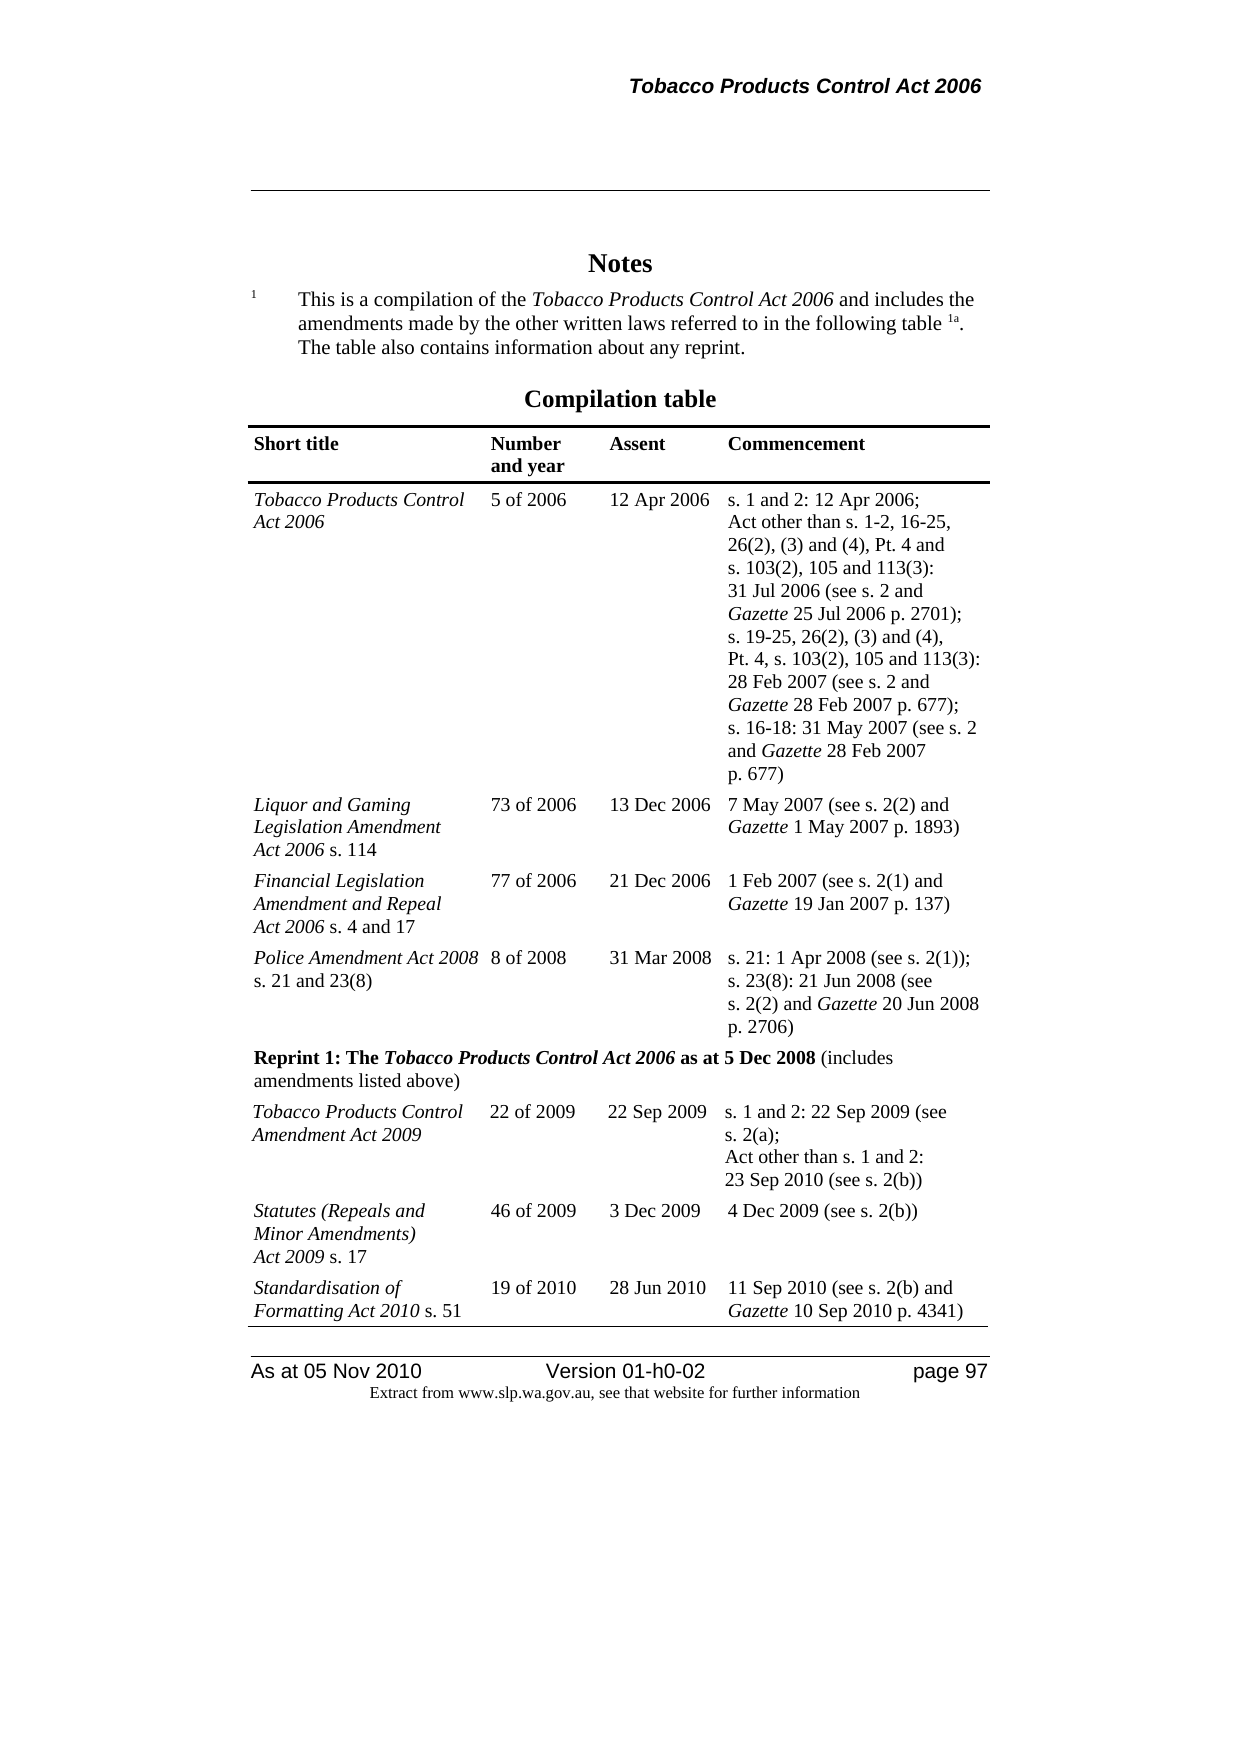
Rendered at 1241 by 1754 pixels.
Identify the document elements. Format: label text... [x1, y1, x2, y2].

table_cell 5 of 2006 [485, 484, 603, 788]
table_cell 1 Feb 2007 (see s. 2(1) and Gazette 19 Jan 2007 p. 137) [722, 865, 989, 942]
table_cell 46 of 2009 [485, 1195, 603, 1272]
table_cell Standardisation of Formatting Act 2010 s. 51 [248, 1272, 485, 1326]
subtitle Notes [251, 247, 990, 279]
table_cell Financial Legislation Amendment and Repeal Act 2006 s. 4 and 17 [248, 865, 485, 942]
table_cell 4 Dec 2009 (see s. 2(b)) [722, 1195, 989, 1272]
table_cell s. 21: 1 Apr 2008 (see s. 2(1)); s. 23(8): 21 Jun 2008 (see s. 2(2) and Gazette 20 Jun 2008 p. 2706) [722, 942, 989, 1042]
table_cell 77 of 2006 [485, 865, 603, 942]
table_cell 13 Dec 2006 [604, 789, 722, 865]
table_cell 73 of 2006 [485, 789, 603, 865]
table_header Commencement [722, 428, 989, 481]
table_cell 7 May 2007 (see s. 2(2) and Gazette 1 May 2007 p. 1893) [722, 789, 989, 865]
table_cell Statutes (Repeals and Minor Amendments) Act 2009 s. 17 [248, 1195, 485, 1272]
table_header Assent [604, 428, 722, 481]
table_cell s. 1 and 2: 22 Sep 2009 (see s. 2(a); Act other than s. 1 and 2: 23 Sep 2010 (see s. 2(b)) [719, 1096, 988, 1195]
table_cell 22 of 2009 [484, 1096, 602, 1195]
table_cell Reprint 1: The Tobacco Products Control Act 2006 as at 5 Dec 2008 (includes amendments listed above) [248, 1042, 989, 1096]
table_cell 28 Jun 2010 [604, 1272, 722, 1326]
table_cell Tobacco Products Control Amendment Act 2009 [246, 1096, 484, 1195]
table_cell 21 Dec 2006 [604, 865, 722, 942]
table_cell 12 Apr 2006 [604, 484, 722, 788]
text 1 This is a compilation of the Tobacco Products Control Act 2006 and includes the amendments made by the other written laws referred to in the following table 1a. The table also contains information about any reprint. [251, 287, 990, 359]
table_header Short title [248, 428, 485, 481]
table_cell s. 1 and 2: 12 Apr 2006; Act other than s. 1-2, 16-25, 26(2), (3) and (4), Pt. 4 and s. 103(2), 105 and 113(3): 31 Jul 2006 (see s. 2 and Gazette 25 Jul 2006 p. 2701); s. 19-25, 26(2), (3) and (4), Pt. 4, s. 103(2), 105 and 113(3): 28 Feb 2007 (see s. 2 and Gazette 28 Feb 2007 p. 677); s. 16-18: 31 May 2007 (see s. 2 and Gazette 28 Feb 2007 p. 677) [722, 484, 989, 788]
table_cell Police Amendment Act 2008 s. 21 and 23(8) [248, 942, 485, 1042]
subtitle Compilation table [251, 384, 990, 413]
table_cell 8 of 2008 [485, 942, 603, 1042]
table_cell Tobacco Products Control Act 2006 [248, 484, 485, 788]
table_cell 31 Mar 2008 [604, 942, 722, 1042]
table_cell 3 Dec 2009 [604, 1195, 722, 1272]
table_cell Liquor and Gaming Legislation Amendment Act 2006 s. 114 [248, 789, 485, 865]
table_cell 11 Sep 2010 (see s. 2(b) and Gazette 10 Sep 2010 p. 4341) [722, 1272, 988, 1326]
table_cell 22 Sep 2009 [602, 1096, 719, 1195]
table_cell 19 of 2010 [485, 1272, 603, 1326]
table_header Number and year [485, 428, 603, 481]
